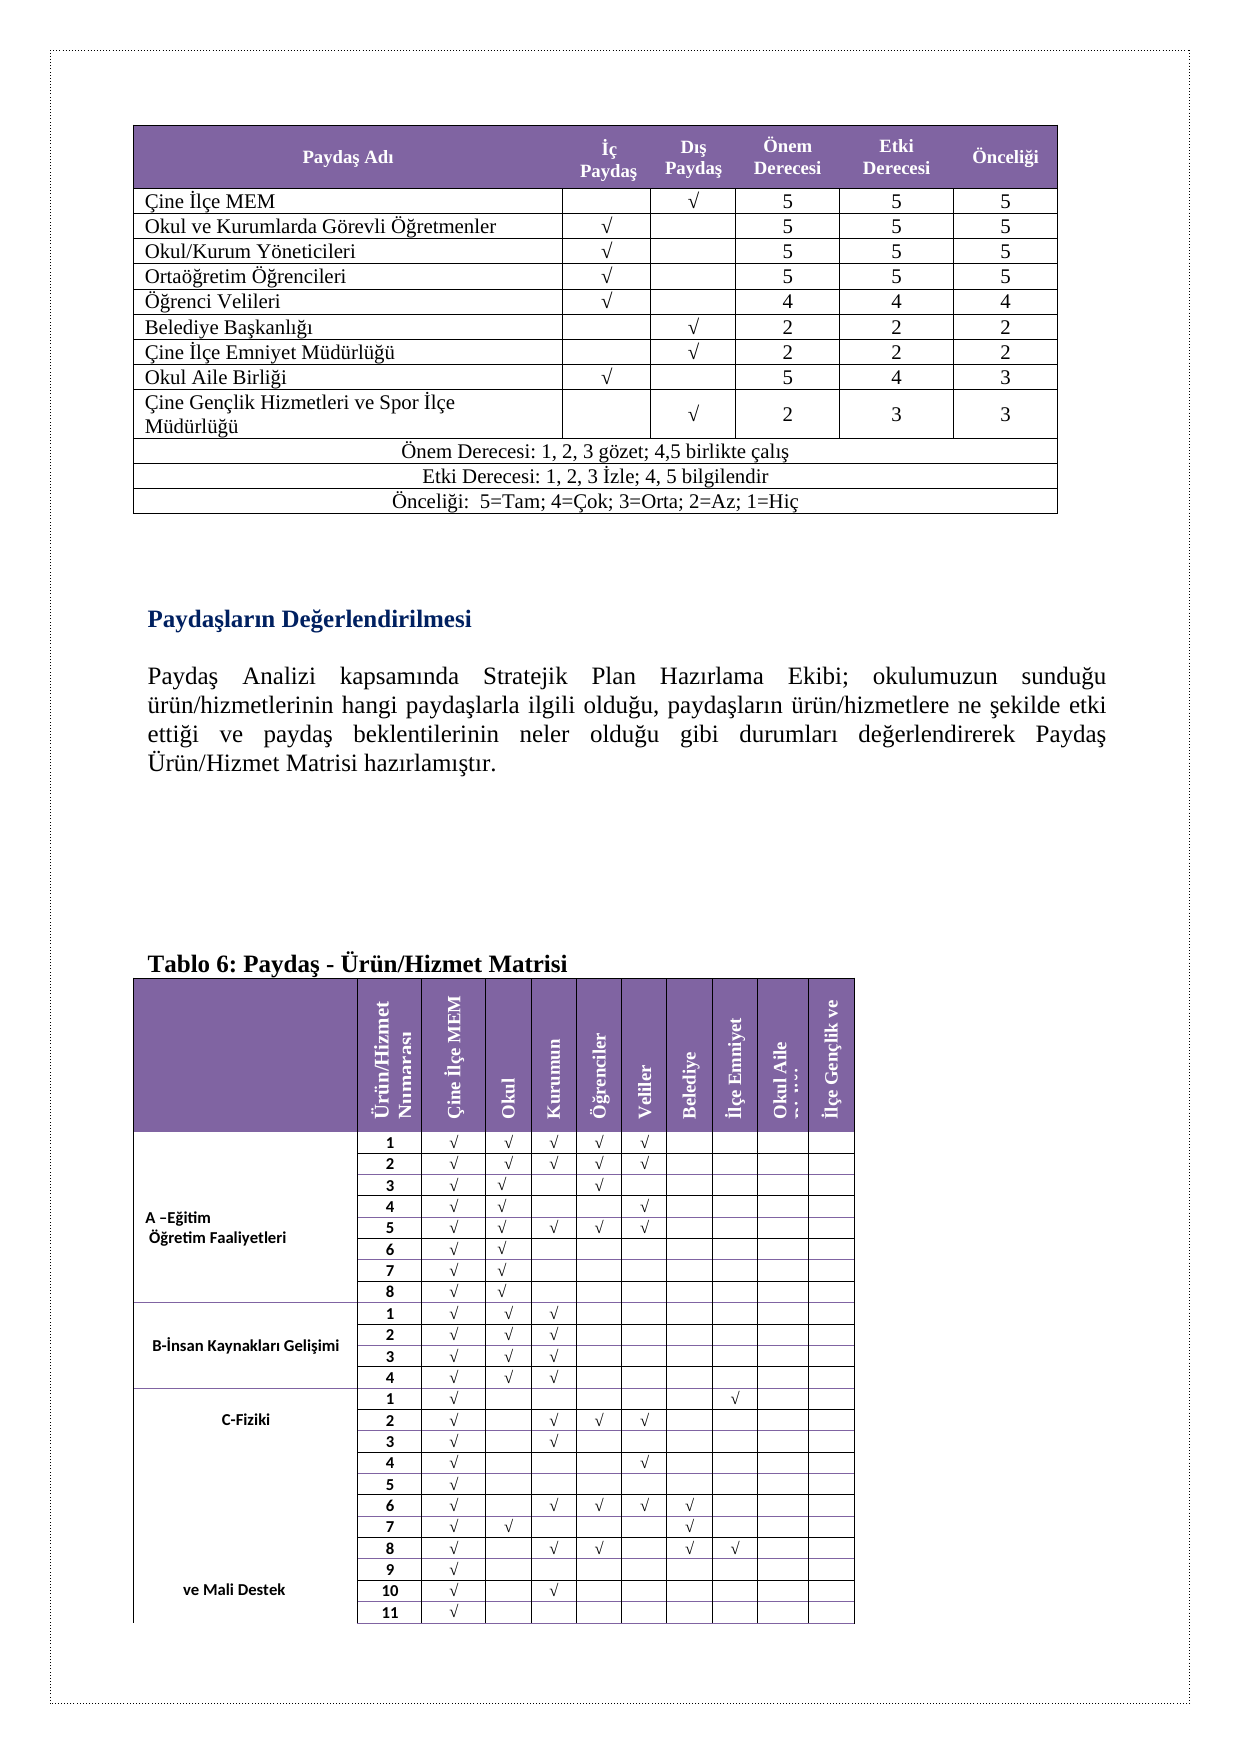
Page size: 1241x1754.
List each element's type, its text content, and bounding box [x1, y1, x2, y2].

table_cell [532, 1453, 576, 1473]
table_cell [486, 1474, 531, 1494]
table_cell [651, 365, 735, 389]
table_cell [809, 1474, 854, 1494]
table_cell [651, 264, 735, 288]
table_cell [486, 1581, 531, 1601]
table_cell [667, 1602, 712, 1622]
table_cell [486, 1453, 531, 1473]
table_cell √ [563, 239, 650, 263]
table_cell √ [422, 1132, 485, 1153]
table_cell √ [532, 1346, 576, 1366]
table_cell [532, 1559, 576, 1580]
table_cell [667, 1410, 712, 1430]
table_cell [577, 1559, 621, 1580]
table_cell √ [422, 1389, 485, 1409]
table_cell √ [651, 315, 735, 339]
table_cell [758, 1474, 808, 1494]
table_cell [758, 1559, 808, 1580]
table_cell 10 [358, 1581, 421, 1601]
table_cell 5 [840, 239, 953, 263]
table_header [134, 979, 357, 1131]
table_cell √ [422, 1346, 485, 1366]
table_cell [758, 1581, 808, 1601]
table_cell [809, 1346, 854, 1366]
table_cell [577, 1581, 621, 1601]
table_cell 2 [954, 340, 1057, 364]
table_cell [758, 1346, 808, 1366]
table_cell Çine İlçe MEM [134, 189, 562, 213]
table_cell 5 [840, 214, 953, 238]
table_cell 8 [358, 1282, 421, 1302]
table_cell 5 [954, 239, 1057, 263]
table_cell √ [422, 1602, 485, 1622]
table_cell 7 [358, 1260, 421, 1281]
table_cell [758, 1282, 808, 1302]
table_cell 5 [358, 1218, 421, 1238]
table_cell 2 [358, 1325, 421, 1345]
table_cell 5 [840, 189, 953, 213]
table_cell √ [532, 1410, 576, 1430]
table_cell [809, 1132, 854, 1153]
table_cell √ [486, 1346, 531, 1366]
table_cell √ [563, 290, 650, 313]
table_cell [486, 1431, 531, 1452]
table_cell 8 [358, 1538, 421, 1558]
table_cell 2 [840, 315, 953, 339]
table_cell [651, 214, 735, 238]
table_cell [758, 1303, 808, 1323]
table_cell [713, 1559, 757, 1580]
table_cell [532, 1517, 576, 1537]
table_cell [713, 1517, 757, 1537]
table_cell [758, 1431, 808, 1452]
table_cell 4 [840, 365, 953, 389]
table_cell Çine Gençlik Hizmetleri ve Spor İlçe Müdürlüğü [134, 390, 562, 438]
table_cell [667, 1453, 712, 1473]
table_cell [532, 1474, 576, 1494]
table_cell 5 [954, 214, 1057, 238]
table_cell [809, 1303, 854, 1323]
table_cell 5 [954, 189, 1057, 213]
table_header Okul Öğretmenleri [486, 979, 531, 1131]
table_cell [486, 1602, 531, 1622]
table_cell √ [486, 1154, 531, 1174]
table_cell [577, 1453, 621, 1473]
table_cell √ [651, 390, 735, 438]
table_cell [667, 1282, 712, 1302]
table_cell [809, 1218, 854, 1238]
table_cell √ [651, 340, 735, 364]
table_cell √ [651, 189, 735, 213]
table_cell [532, 1175, 576, 1195]
table_cell √ [422, 1495, 485, 1516]
table_cell √ [622, 1132, 666, 1153]
table_cell [532, 1389, 576, 1409]
subtitle Paydaş Analizi kapsamında Stratejik Plan Hazırlama Ekibi; okulumuzun sunduğu ürün/hizmetlerinin hangi paydaşlarla ilgili olduğu, paydaşların ürün/hizmetlere ne şekilde etki ettiği ve paydaş beklentilerinin neler olduğu gibi durumları değerlendirerek Paydaş Ürün/Hizmet Matrisi hazırlamıştır. [147, 661, 1107, 776]
table_cell [622, 1303, 666, 1323]
table_cell [532, 1282, 576, 1302]
table_cell [577, 1260, 621, 1281]
table_cell [809, 1495, 854, 1516]
table_cell [622, 1282, 666, 1302]
table_cell √ [713, 1538, 757, 1558]
table_cell [563, 315, 650, 339]
table_cell √ [622, 1453, 666, 1473]
table_header İlçe Gençlik ve Spor Müdürlüğ [809, 979, 854, 1131]
table_cell √ [532, 1132, 576, 1153]
table_header Önceliği [954, 126, 1057, 188]
table_cell 3 [954, 390, 1057, 438]
table_cell √ [622, 1218, 666, 1238]
table_cell √ [532, 1431, 576, 1452]
table_cell √ [577, 1218, 621, 1238]
table_cell [758, 1538, 808, 1558]
table_cell √ [486, 1132, 531, 1153]
table_cell [667, 1260, 712, 1281]
table_cell [622, 1260, 666, 1281]
table_cell √ [486, 1325, 531, 1345]
table_cell 5 [358, 1474, 421, 1494]
table_cell [713, 1453, 757, 1473]
table_cell [758, 1175, 808, 1195]
table_cell [809, 1581, 854, 1601]
table_cell Okul Aile Birliği [134, 365, 562, 389]
table_cell 3 [840, 390, 953, 438]
table_cell [667, 1196, 712, 1217]
table_cell √ [422, 1538, 485, 1558]
table_cell √ [563, 264, 650, 288]
table_cell [713, 1431, 757, 1452]
table_cell [758, 1132, 808, 1153]
table_cell [713, 1367, 757, 1387]
table_cell [622, 1346, 666, 1366]
table_cell [622, 1367, 666, 1387]
table_cell [758, 1517, 808, 1537]
table_cell 11 [358, 1602, 421, 1622]
table_cell [622, 1517, 666, 1537]
table_cell [713, 1154, 757, 1174]
table_cell √ [486, 1196, 531, 1217]
table_cell [713, 1474, 757, 1494]
table_cell [667, 1389, 712, 1409]
table_cell 4 [736, 290, 839, 313]
table_cell 2 [736, 315, 839, 339]
table_cell 3 [954, 365, 1057, 389]
table_cell [809, 1559, 854, 1580]
table_cell [577, 1346, 621, 1366]
table_cell √ [422, 1431, 485, 1452]
table_cell 3 [358, 1431, 421, 1452]
table_cell [532, 1260, 576, 1281]
table_cell [809, 1410, 854, 1430]
table_cell 2 [954, 315, 1057, 339]
table_cell √ [532, 1538, 576, 1558]
table_cell C-Fiziki ve Mali Destek [134, 1389, 357, 1622]
table_cell [758, 1495, 808, 1516]
table_cell [809, 1196, 854, 1217]
table_cell √ [422, 1453, 485, 1473]
table_cell √ [486, 1282, 531, 1302]
table_cell [809, 1325, 854, 1345]
table_cell [577, 1239, 621, 1259]
table_cell [577, 1389, 621, 1409]
table_header Belediye Başkanlığı [667, 979, 712, 1131]
table_header Önem Derecesi [736, 126, 839, 188]
table_cell [809, 1260, 854, 1281]
table_cell 3 [358, 1346, 421, 1366]
table_header İç Paydaş [562, 126, 651, 188]
table_cell 4 [954, 290, 1057, 313]
table_cell [758, 1260, 808, 1281]
table_cell [758, 1410, 808, 1430]
table_cell √ [577, 1154, 621, 1174]
table_cell √ [422, 1303, 485, 1323]
table_cell 5 [736, 214, 839, 238]
table_cell [667, 1175, 712, 1195]
table_cell [713, 1132, 757, 1153]
table_cell √ [486, 1239, 531, 1259]
table_cell [667, 1367, 712, 1387]
table_cell √ [667, 1517, 712, 1537]
table_cell √ [577, 1175, 621, 1195]
table_cell Etki Derecesi: 1, 2, 3 İzle; 4, 5 bilgilendir [134, 464, 1057, 488]
table_cell [486, 1495, 531, 1516]
table_cell [532, 1196, 576, 1217]
table_cell [622, 1239, 666, 1259]
table_cell [667, 1559, 712, 1580]
table_cell [758, 1389, 808, 1409]
table_cell [667, 1154, 712, 1174]
table_cell [809, 1175, 854, 1195]
table_cell B-İnsan Kaynakları Gelişimi [134, 1303, 357, 1387]
table_cell [758, 1154, 808, 1174]
table_cell [667, 1132, 712, 1153]
table_cell √ [532, 1154, 576, 1174]
table_cell [809, 1517, 854, 1537]
table_cell √ [422, 1260, 485, 1281]
table_cell 5 [736, 189, 839, 213]
table_cell [713, 1260, 757, 1281]
table_cell [577, 1602, 621, 1622]
table_cell [622, 1389, 666, 1409]
table_cell √ [667, 1495, 712, 1516]
table_header Öğrenciler [577, 979, 621, 1131]
table_cell √ [422, 1517, 485, 1537]
table_cell 2 [840, 340, 953, 364]
table_cell 5 [736, 365, 839, 389]
table_cell [758, 1602, 808, 1622]
table_cell 6 [358, 1495, 421, 1516]
table_cell √ [713, 1389, 757, 1409]
table_cell [486, 1389, 531, 1409]
table_header Dış Paydaş [651, 126, 736, 188]
table_cell 2 [358, 1154, 421, 1174]
table_cell Önceliği: 5=Tam; 4=Çok; 3=Orta; 2=Az; 1=Hiç [134, 489, 1057, 513]
table_cell √ [486, 1303, 531, 1323]
table_cell √ [532, 1303, 576, 1323]
table_cell √ [577, 1410, 621, 1430]
table_cell Öğrenci Velileri [134, 290, 562, 313]
table_cell 9 [358, 1559, 421, 1580]
table_cell 1 [358, 1132, 421, 1153]
table_cell [667, 1474, 712, 1494]
table_cell √ [422, 1239, 485, 1259]
table_cell [577, 1325, 621, 1345]
table_cell 4 [358, 1453, 421, 1473]
table_cell √ [486, 1175, 531, 1195]
table_cell [758, 1196, 808, 1217]
table_cell √ [577, 1538, 621, 1558]
table_cell [667, 1325, 712, 1345]
table_cell [486, 1559, 531, 1580]
table_header İlçe Emniyet Müdürlüğü [713, 979, 757, 1131]
table_cell √ [486, 1218, 531, 1238]
table_cell [713, 1239, 757, 1259]
table_cell √ [532, 1325, 576, 1345]
table_cell √ [422, 1474, 485, 1494]
table_cell √ [577, 1495, 621, 1516]
table_header Etki Derecesi [839, 126, 954, 188]
table_cell √ [622, 1154, 666, 1174]
table_cell [577, 1431, 621, 1452]
table_cell [577, 1367, 621, 1387]
table_cell [809, 1239, 854, 1259]
table_cell √ [563, 214, 650, 238]
table_cell [486, 1410, 531, 1430]
table_cell Okul/Kurum Yöneticileri [134, 239, 562, 263]
table_cell [667, 1303, 712, 1323]
subtitle Tablo 6: Paydaş - Ürün/Hizmet Matrisi [147, 949, 1107, 978]
table_cell √ [422, 1282, 485, 1302]
table_cell √ [577, 1132, 621, 1153]
table_cell 5 [840, 264, 953, 288]
table_cell [809, 1282, 854, 1302]
table_cell √ [563, 365, 650, 389]
table_cell √ [422, 1367, 485, 1387]
table_cell [758, 1367, 808, 1387]
table_cell 6 [358, 1239, 421, 1259]
table_cell √ [486, 1260, 531, 1281]
table_cell √ [422, 1196, 485, 1217]
table_cell [667, 1218, 712, 1238]
table_cell √ [422, 1559, 485, 1580]
table_cell [651, 290, 735, 313]
table_cell Belediye Başkanlığı [134, 315, 562, 339]
table_cell √ [486, 1517, 531, 1537]
table_cell √ [622, 1410, 666, 1430]
table_cell [713, 1218, 757, 1238]
table_cell √ [422, 1581, 485, 1601]
table_cell [713, 1495, 757, 1516]
table_cell [622, 1175, 666, 1195]
table_cell [622, 1602, 666, 1622]
table_cell √ [422, 1325, 485, 1345]
table_cell 2 [736, 390, 839, 438]
table_cell 2 [358, 1410, 421, 1430]
table_cell [577, 1196, 621, 1217]
table_cell [713, 1303, 757, 1323]
table_cell 4 [358, 1196, 421, 1217]
table_cell 1 [358, 1389, 421, 1409]
table_cell 2 [736, 340, 839, 364]
table_cell [532, 1602, 576, 1622]
table_cell [532, 1239, 576, 1259]
table_cell Okul ve Kurumlarda Görevli Öğretmenler [134, 214, 562, 238]
table_cell Ortaöğretim Öğrencileri [134, 264, 562, 288]
table_cell [563, 189, 650, 213]
table_cell 3 [358, 1175, 421, 1195]
table_cell [758, 1218, 808, 1238]
table_cell [622, 1538, 666, 1558]
table_cell [577, 1474, 621, 1494]
table_cell [667, 1431, 712, 1452]
table_cell √ [422, 1154, 485, 1174]
table_header Veliler [622, 979, 666, 1131]
table_cell [713, 1196, 757, 1217]
table_cell [713, 1346, 757, 1366]
table_header Kurumun Yöneticileri [532, 979, 576, 1131]
table_cell [809, 1154, 854, 1174]
table_cell 4 [840, 290, 953, 313]
table_cell √ [486, 1367, 531, 1387]
table_cell [713, 1602, 757, 1622]
table_cell [713, 1410, 757, 1430]
table_cell √ [622, 1196, 666, 1217]
table_cell [577, 1282, 621, 1302]
table_cell [713, 1581, 757, 1601]
table_cell [667, 1581, 712, 1601]
table_cell [809, 1453, 854, 1473]
table_header Çine İlçe MEM [422, 979, 485, 1131]
table_cell √ [532, 1218, 576, 1238]
table_cell √ [667, 1538, 712, 1558]
table_header Ürün/Hizmet Numarası [358, 979, 421, 1131]
table_cell √ [422, 1410, 485, 1430]
table_cell [651, 239, 735, 263]
table_cell Çine İlçe Emniyet Müdürlüğü [134, 340, 562, 364]
table_cell [758, 1239, 808, 1259]
table_cell [563, 390, 650, 438]
table_cell [667, 1346, 712, 1366]
table_cell √ [422, 1175, 485, 1195]
table_cell 4 [358, 1367, 421, 1387]
table_cell [622, 1559, 666, 1580]
table_cell √ [532, 1367, 576, 1387]
table_cell [667, 1239, 712, 1259]
table_cell [758, 1453, 808, 1473]
table_cell [809, 1367, 854, 1387]
table_cell √ [532, 1495, 576, 1516]
table_cell [809, 1538, 854, 1558]
subtitle Paydaşların Değerlendirilmesi [147, 604, 1107, 633]
table_cell [622, 1325, 666, 1345]
table_header Okul Aile Birliği [758, 979, 808, 1131]
table_cell [577, 1303, 621, 1323]
table_cell [713, 1325, 757, 1345]
table_cell 7 [358, 1517, 421, 1537]
table_cell [622, 1581, 666, 1601]
table_cell Önem Derecesi: 1, 2, 3 gözet; 4,5 birlikte çalış [134, 439, 1057, 463]
table_cell A –Eğitim Öğretim Faaliyetleri [134, 1132, 357, 1302]
table_cell [622, 1431, 666, 1452]
table_cell [713, 1175, 757, 1195]
table_cell [758, 1325, 808, 1345]
table_cell [713, 1282, 757, 1302]
table_cell [809, 1602, 854, 1622]
table_cell 1 [358, 1303, 421, 1323]
table_cell [622, 1474, 666, 1494]
table_cell √ [532, 1581, 576, 1601]
table_header Paydaş Adı [134, 126, 562, 188]
table_cell 5 [736, 239, 839, 263]
table_cell [809, 1431, 854, 1452]
table_cell [577, 1517, 621, 1537]
table_cell 5 [736, 264, 839, 288]
table_cell [563, 340, 650, 364]
table_cell 5 [954, 264, 1057, 288]
table_cell √ [622, 1495, 666, 1516]
table_cell [809, 1389, 854, 1409]
table_cell √ [422, 1218, 485, 1238]
table_cell [486, 1538, 531, 1558]
